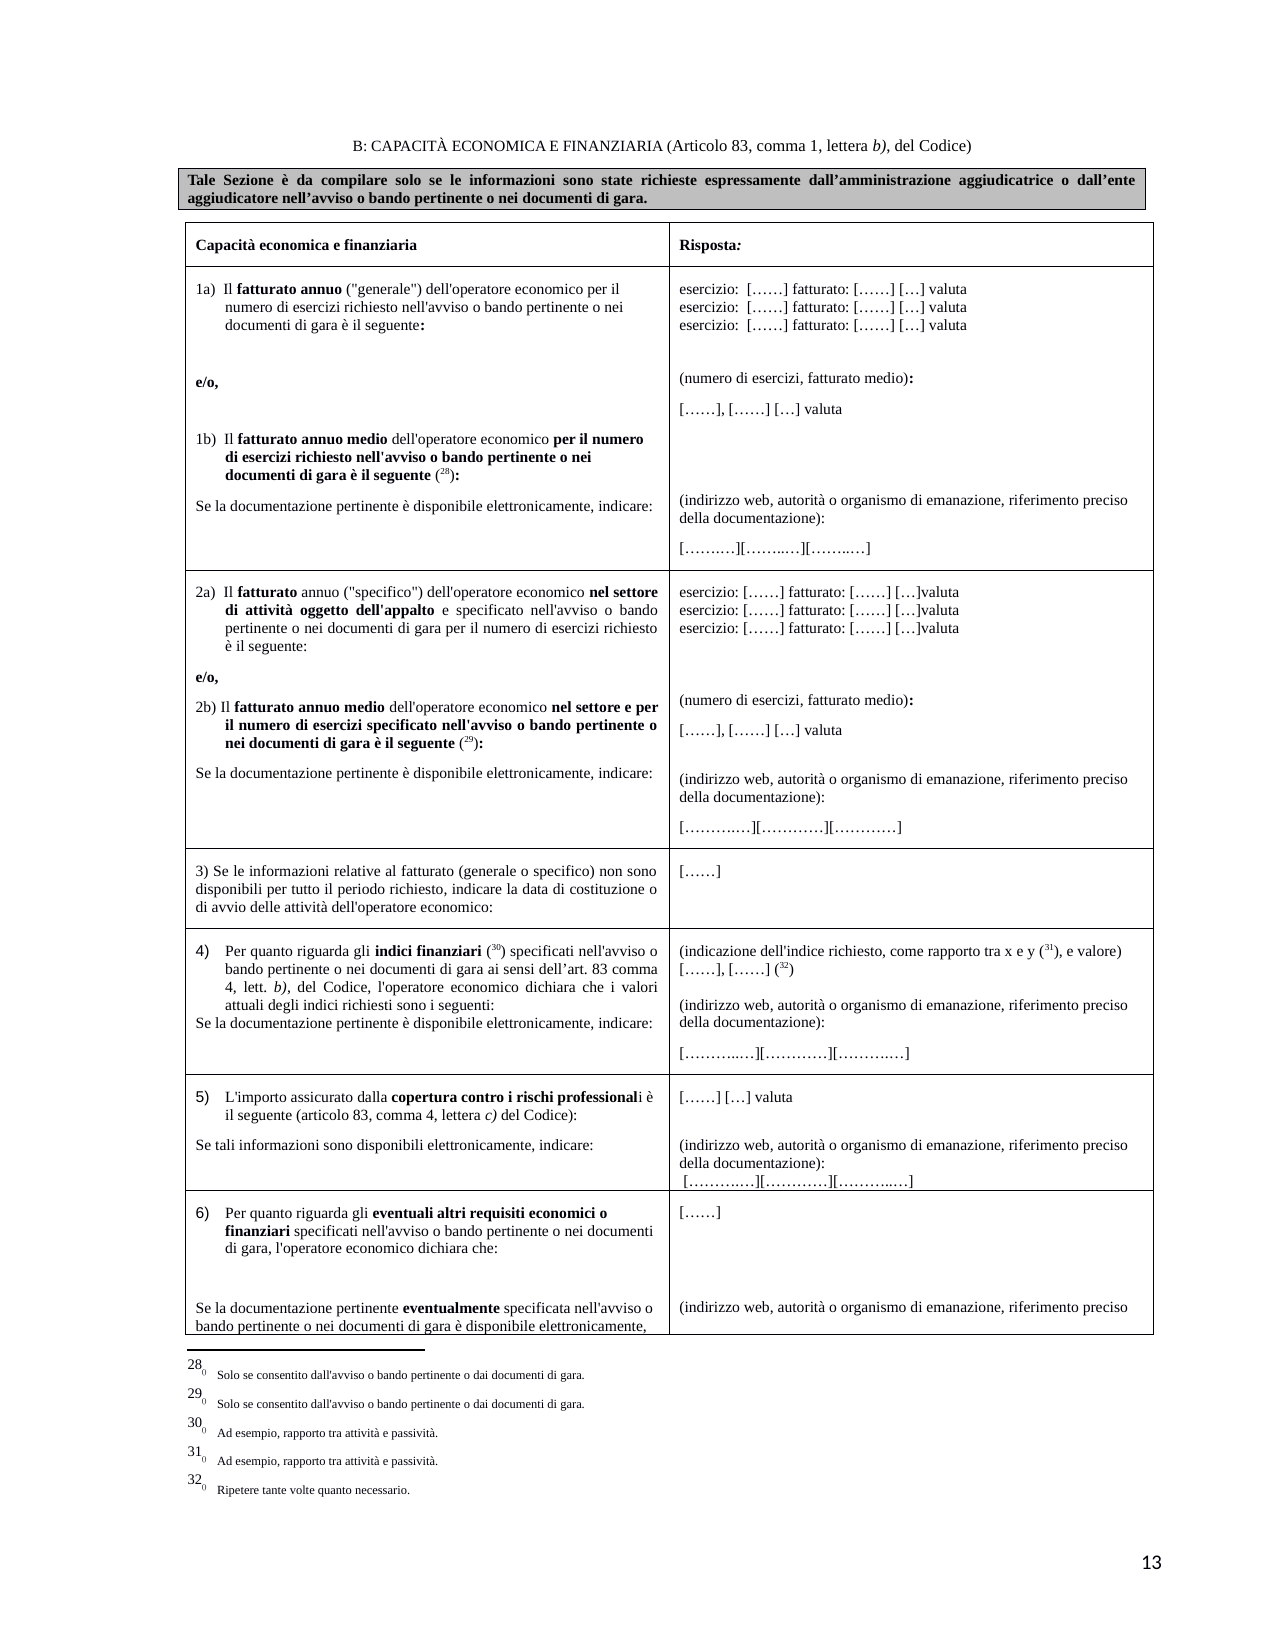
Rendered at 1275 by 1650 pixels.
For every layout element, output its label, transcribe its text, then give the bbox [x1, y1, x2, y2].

table_cell L'importo assicurato dalla copertura contro i rischi professionali è il seguente (articolo 83, comma 4, lettera c) del Codice): Se tali informazioni sono disponibili elettronicamente, indicare: [186, 1075, 669, 1190]
table_cell [……] […] valuta (indirizzo web, autorità o organismo di emanazione, riferimento preciso della documentazione): [……….…][…………][………..…] [670, 1075, 1153, 1190]
table_cell 1a) Il fatturato annuo ("generale") dell'operatore economico per il numero di esercizi richiesto nell'avviso o bando pertinente o nei documenti di gara è il seguente: e/o, 1b) Il fatturato annuo medio dell'operatore economico per il numero di esercizi richiesto nell'avviso o bando pertinente o nei documenti di gara è il seguente (): Se la documentazione pertinente è disponibile elettronicamente, indicare: [186, 267, 669, 570]
table_cell 3) Se le informazioni relative al fatturato (generale o specifico) non sono disponibili per tutto il periodo richiesto, indicare la data di costituzione o di avvio delle attività dell'operatore economico: [186, 849, 669, 928]
table_cell esercizio: [……] fatturato: [……] […]valuta esercizio: [……] fatturato: [……] […]valuta esercizio: [……] fatturato: [……] […]valuta (numero di esercizi, fatturato medio): [……], [……] […] valuta (indirizzo web, autorità o organismo di emanazione, riferimento preciso della documentazione): [……….…][…………][…………] [670, 571, 1153, 848]
table_cell esercizio: [……] fatturato: [……] […] valuta esercizio: [……] fatturato: [……] […] valuta esercizio: [……] fatturato: [……] […] valuta (numero di esercizi, fatturato medio): [……], [……] […] valuta (indirizzo web, autorità o organismo di emanazione, riferimento preciso della documentazione): […….…][……..…][……..…] [670, 267, 1153, 570]
table_header Risposta: [670, 223, 1153, 266]
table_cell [186, 1191, 669, 1334]
table_cell 2a) Il fatturato annuo ("specifico") dell'operatore economico nel settore di attività oggetto dell'appalto e specificato nell'avviso o bando pertinente o nei documenti di gara per il numero di esercizi richiesto è il seguente: e/o, 2b) Il fatturato annuo medio dell'operatore economico nel settore e per il numero di esercizi specificato nell'avviso o bando pertinente o nei documenti di gara è il seguente (): Se la documentazione pertinente è disponibile elettronicamente, indicare: [186, 571, 669, 848]
title B: Capacità economica e finanziaria (Articolo 83, comma 1, lettera b), del Codice) [187, 136, 1137, 155]
table_cell Per quanto riguarda gli indici finanziari () specificati nell'avviso o bando pertinente o nei documenti di gara ai sensi dell’art. 83 comma 4, lett. b), del Codice, l'operatore economico dichiara che i valori attuali degli indici richiesti sono i seguenti: Se la documentazione pertinente è disponibile elettronicamente, indicare: [186, 929, 669, 1074]
table_cell [……] [670, 849, 1153, 928]
text Tale Sezione è da compilare solo se le informazioni sono state richieste espressamente dall’amministrazione aggiudicatrice o dall’ente aggiudicatore nell’avviso o bando pertinente o nei documenti di gara. [179, 169, 1145, 209]
table_cell (indicazione dell'indice richiesto, come rapporto tra x e y (), e valore) [……], [……] () (indirizzo web, autorità o organismo di emanazione, riferimento preciso della documentazione): [………..…][…………][……….…] [670, 929, 1153, 1074]
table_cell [670, 1191, 1153, 1334]
table_header Capacità economica e finanziaria [186, 223, 669, 266]
